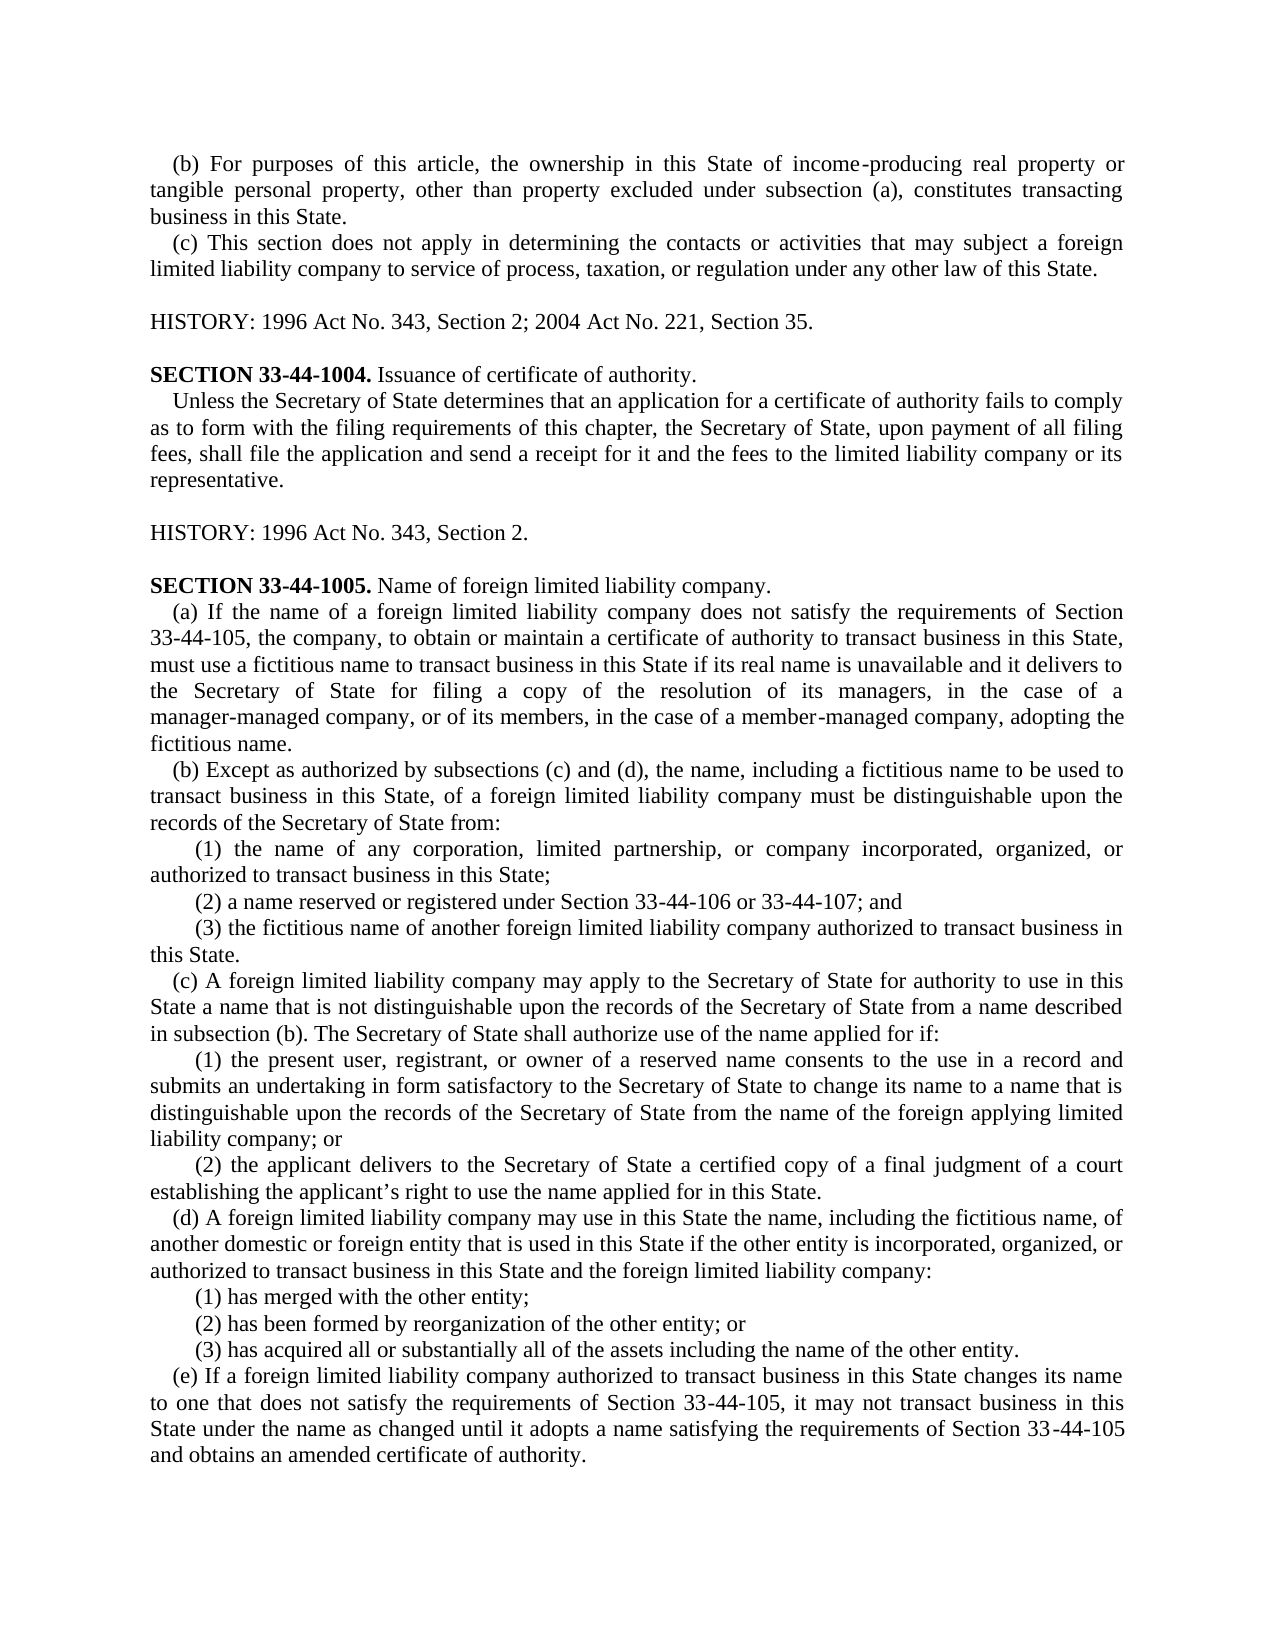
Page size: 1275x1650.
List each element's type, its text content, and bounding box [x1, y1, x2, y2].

text (2) has been formed by reorganization of the other entity; or [150, 1309, 1125, 1336]
text HISTORY: 1996 Act No. 343, Section 2; 2004 Act No. 221, Section 35. [150, 308, 1125, 334]
text (1) has merged with the other entity; [150, 1283, 1125, 1309]
text (b) For purposes of this article, the ownership in this State of income-producing real property or tangible personal property, other than property excluded under subsection (a), constitutes transacting business in this State. [150, 150, 1125, 229]
text (1) the present user, registrant, or owner of a reserved name consents to the use in a record and submits an undertaking in form satisfactory to the Secretary of State to change its name to a name that is distinguishable upon the records of the Secretary of State from the name of the foreign applying limited liability company; or [150, 1046, 1125, 1151]
text (a) If the name of a foreign limited liability company does not satisfy the requirements of Section 33-44-105, the company, to obtain or maintain a certificate of authority to transact business in this State, must use a fictitious name to transact business in this State if its real name is unavailable and it delivers to the Secretary of State for filing a copy of the resolution of its managers, in the case of a manager-managed company, or of its members, in the case of a member-managed company, adopting the fictitious name. [150, 598, 1125, 756]
text (c) A foreign limited liability company may apply to the Secretary of State for authority to use in this State a name that is not distinguishable upon the records of the Secretary of State from a name described in subsection (b). The Secretary of State shall authorize use of the name applied for if: [150, 967, 1125, 1046]
text Unless the Secretary of State determines that an application for a certificate of authority fails to comply as to form with the filing requirements of this chapter, the Secretary of State, upon payment of all filing fees, shall file the application and send a receipt for it and the fees to the limited liability company or its representative. [150, 387, 1125, 493]
text (b) Except as authorized by subsections (c) and (d), the name, including a fictitious name to be used to transact business in this State, of a foreign limited liability company must be distinguishable upon the records of the Secretary of State from: [150, 756, 1125, 835]
text (d) A foreign limited liability company may use in this State the name, including the fictitious name, of another domestic or foreign entity that is used in this State if the other entity is incorporated, organized, or authorized to transact business in this State and the foreign limited liability company: [150, 1204, 1125, 1283]
text (e) If a foreign limited liability company authorized to transact business in this State changes its name to one that does not satisfy the requirements of Section 33-44-105, it may not transact business in this State under the name as changed until it adopts a name satisfying the requirements of Section 33-44-105 and obtains an amended certificate of authority. [150, 1362, 1125, 1468]
text (3) has acquired all or substantially all of the assets including the name of the other entity. [150, 1336, 1125, 1362]
text (1) the name of any corporation, limited partnership, or company incorporated, organized, or authorized to transact business in this State; [150, 835, 1125, 888]
text (2) a name reserved or registered under Section 33-44-106 or 33-44-107; and [150, 888, 1125, 914]
text (2) the applicant delivers to the Secretary of State a certified copy of a final judgment of a court establishing the applicant’s right to use the name applied for in this State. [150, 1151, 1125, 1204]
text SECTION 33-44-1005. Name of foreign limited liability company. [150, 572, 1125, 598]
text HISTORY: 1996 Act No. 343, Section 2. [150, 519, 1125, 545]
text (c) This section does not apply in determining the contacts or activities that may subject a foreign limited liability company to service of process, taxation, or regulation under any other law of this State. [150, 229, 1125, 282]
text (3) the fictitious name of another foreign limited liability company authorized to transact business in this State. [150, 914, 1125, 967]
text SECTION 33-44-1004. Issuance of certificate of authority. [150, 361, 1125, 387]
